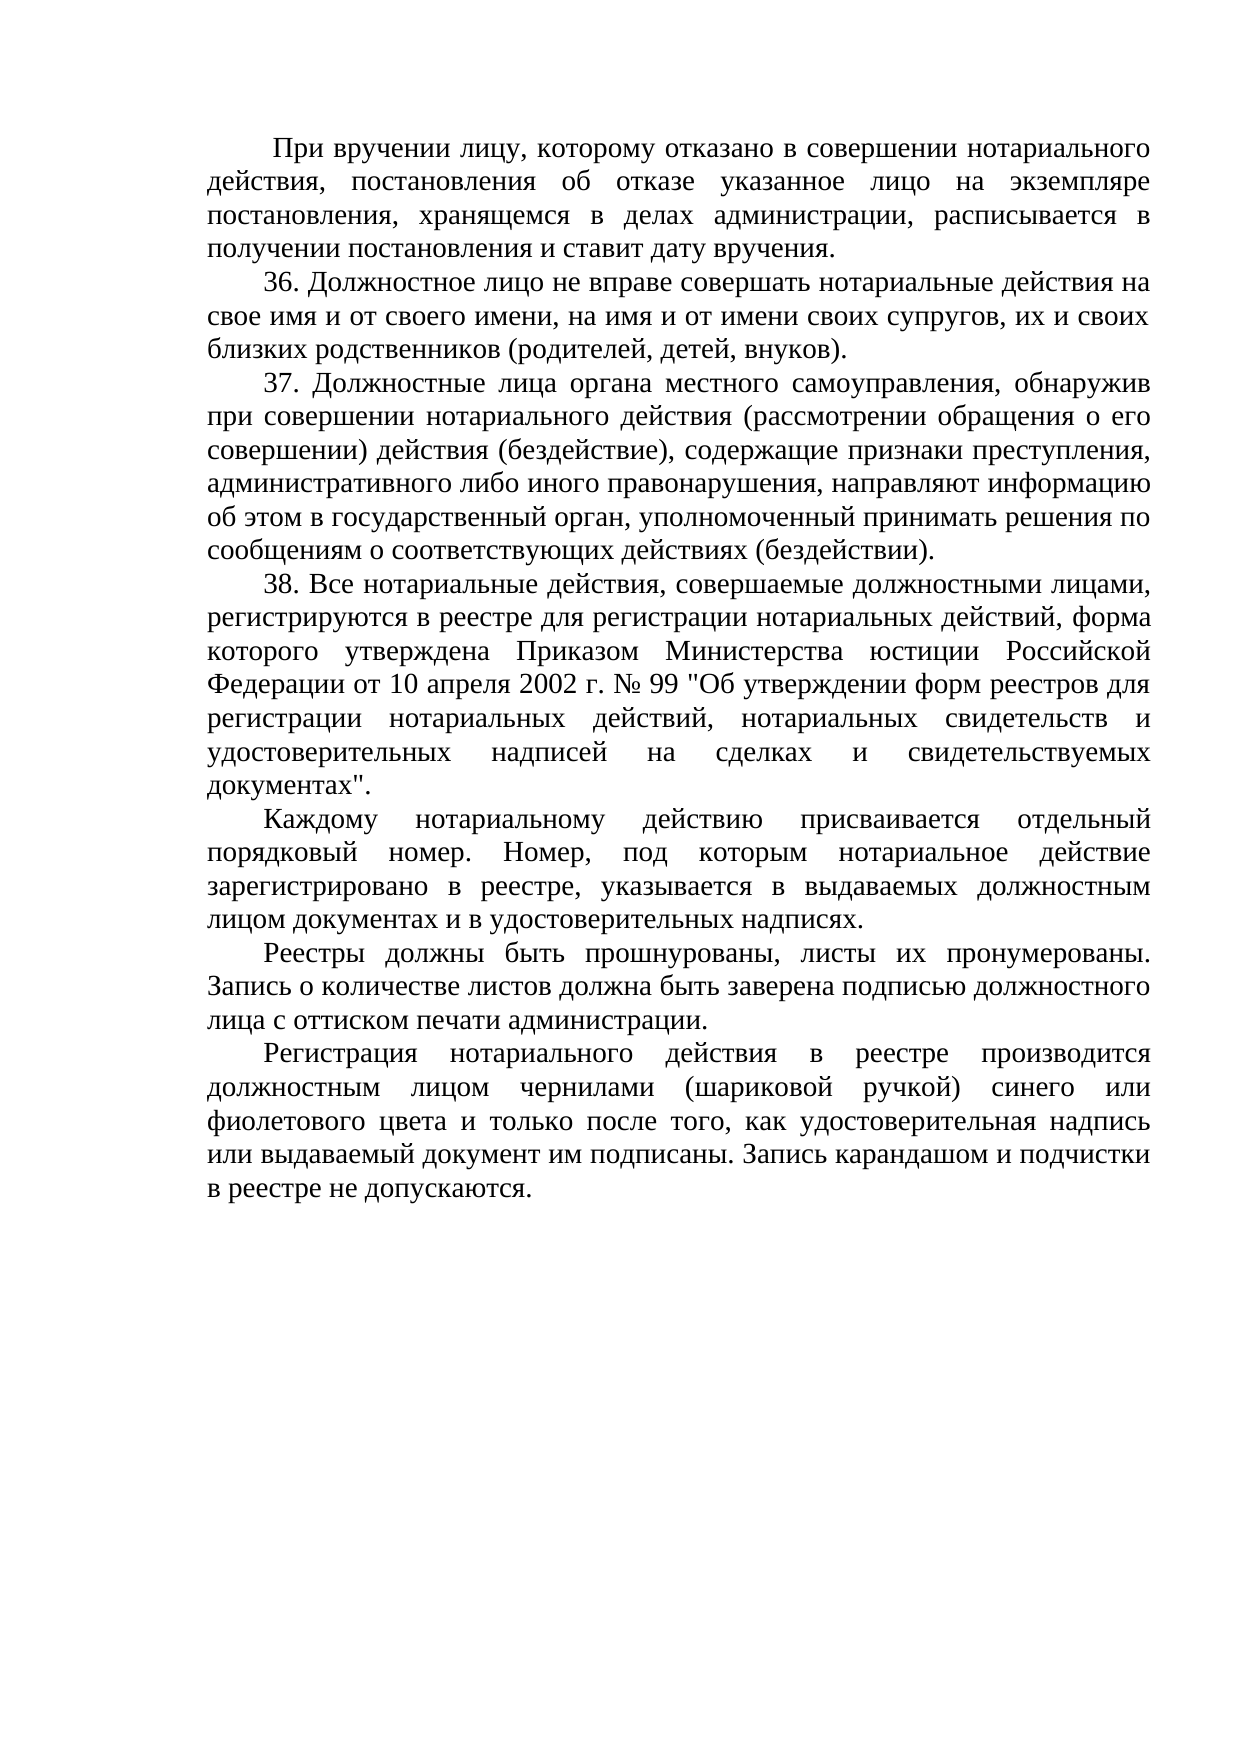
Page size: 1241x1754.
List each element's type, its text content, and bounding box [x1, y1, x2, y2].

text При вручении лицу, которому отказано в совершении нотариального действия, постановления об отказе указанное лицо на экземпляре постановления, хранящемся в делах администрации, расписывается в получении постановления и ставит дату вручения. [207, 130, 1152, 264]
text Регистрация нотариального действия в реестре производится должностным лицом чернилами (шариковой ручкой) синего или фиолетового цвета и только после того, как удостоверительная надпись или выдаваемый документ им подписаны. Запись карандашом и подчистки в реестре не допускаются. [207, 1036, 1152, 1203]
text 36. Должностное лицо не вправе совершать нотариальные действия на свое имя и от своего имени, на имя и от имени своих супругов, их и своих близких родственников (родителей, детей, внуков). [207, 264, 1152, 365]
text Реестры должны быть прошнурованы, листы их пронумерованы. Запись о количестве листов должна быть заверена подписью должностного лица с оттиском печати администрации. [207, 935, 1152, 1036]
text 37. Должностные лица органа местного самоуправления, обнаружив при совершении нотариального действия (рассмотрении обращения о его совершении) действия (бездействие), содержащие признаки преступления, административного либо иного правонарушения, направляют информацию об этом в государственный орган, уполномоченный принимать решения по сообщениям о соответствующих действиях (бездействии). [207, 365, 1152, 566]
text Каждому нотариальному действию присваивается отдельный порядковый номер. Номер, под которым нотариальное действие зарегистрировано в реестре, указывается в выдаваемых должностным лицом документах и в удостоверительных надписях. [207, 801, 1152, 935]
text 38. Все нотариальные действия, совершаемые должностными лицами, регистрируются в реестре для регистрации нотариальных действий, форма которого утверждена Приказом Министерства юстиции Российской Федерации от 10 апреля 2002 г. № 99 "Об утверждении форм реестров для регистрации нотариальных действий, нотариальных свидетельств и удостоверительных надписей на сделках и свидетельствуемых документах". [207, 566, 1152, 801]
